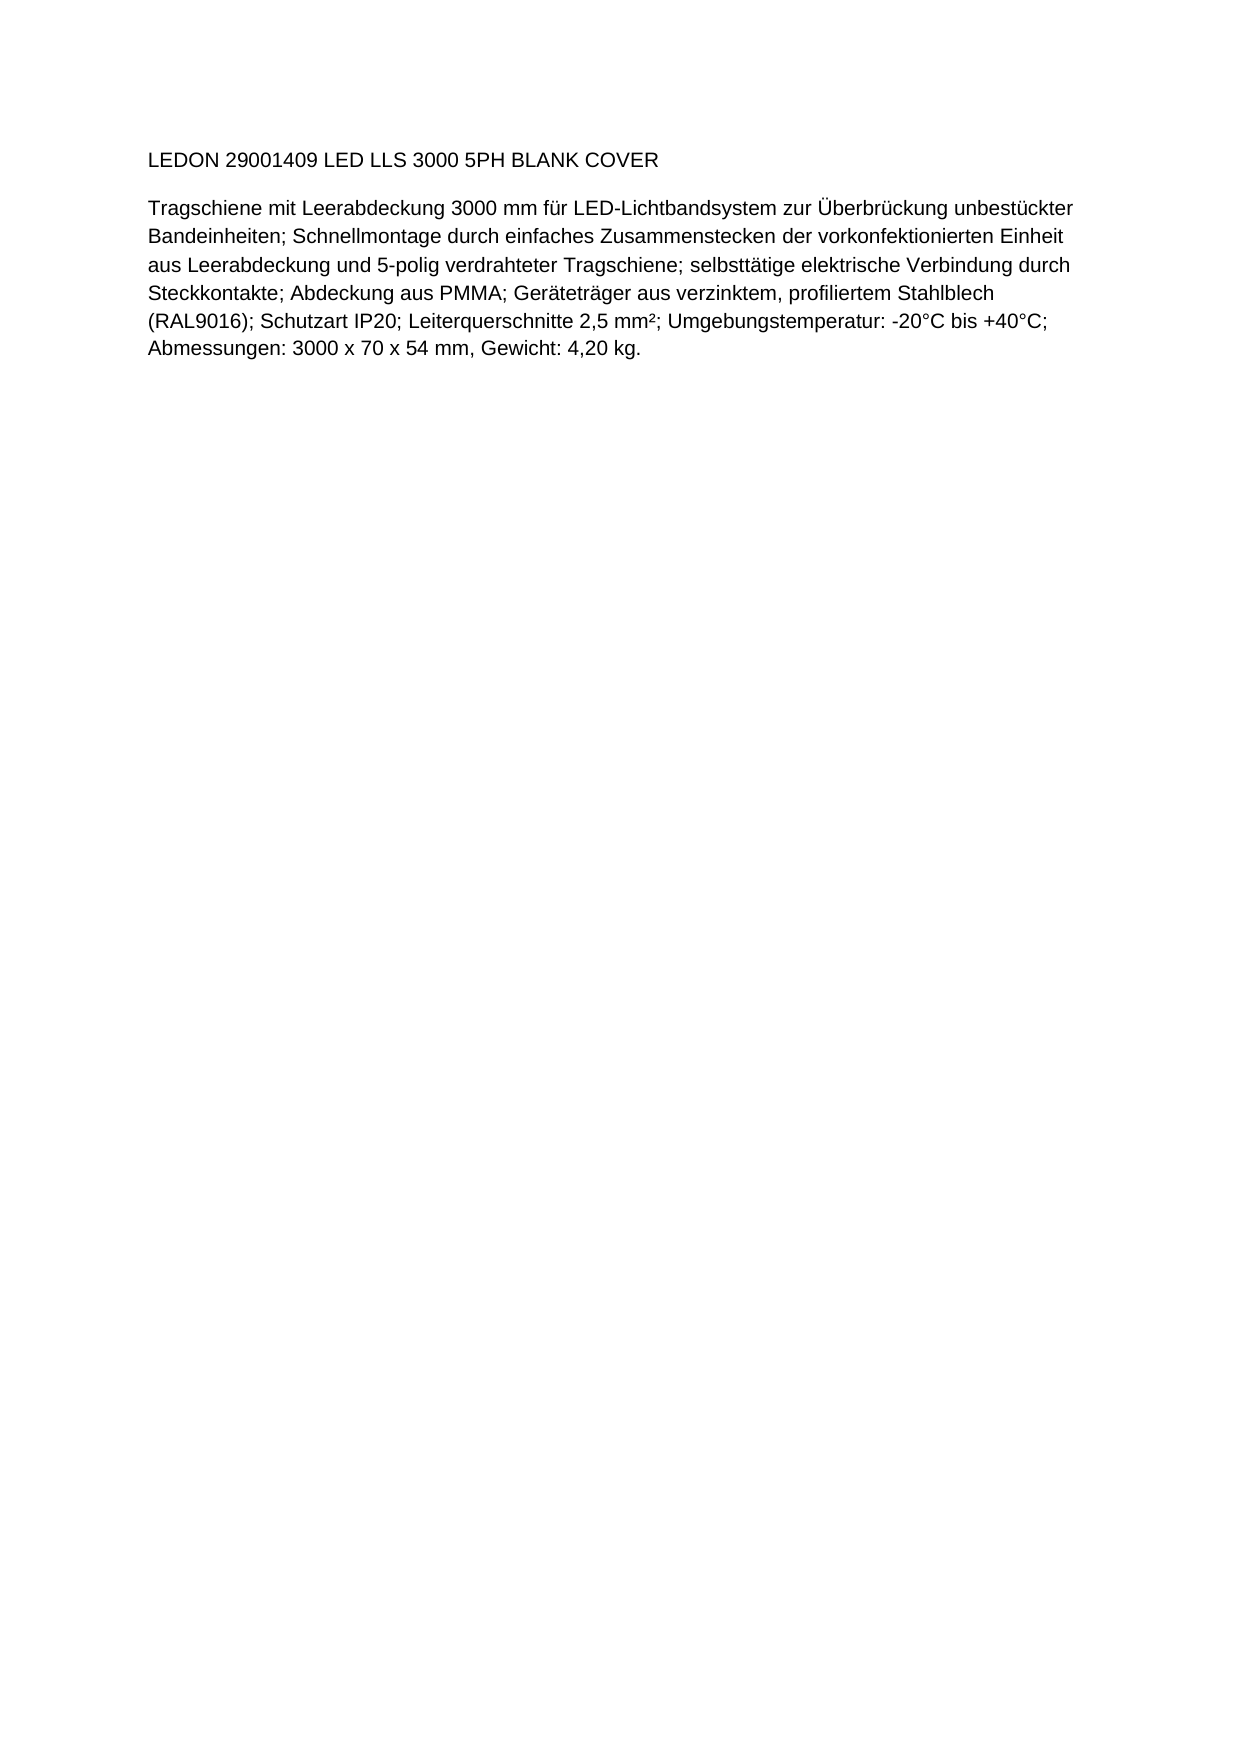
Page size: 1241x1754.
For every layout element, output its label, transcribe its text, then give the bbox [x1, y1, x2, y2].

text Tragschiene mit Leerabdeckung 3000 mm für LED-Lichtbandsystem zur Überbrückung unbestückter Bandeinheiten; Schnellmontage durch einfaches Zusammenstecken der vorkonfektionierten Einheit aus Leerabdeckung und 5-polig verdrahteter Tragschiene; selbsttätige elektrische Verbindung durch Steckkontakte; Abdeckung aus PMMA; Geräteträger aus verzinktem, profiliertem Stahlblech (RAL9016); Schutzart IP20; Leiterquerschnitte 2,5 mm²; Umgebungstemperatur: -20°C bis +40°C; Abmessungen: 3000 x 70 x 54 mm, Gewicht: 4,20 kg. [148, 196, 1093, 360]
text LEDON 29001409 LED LLS 3000 5PH BLANK COVER [148, 148, 1093, 172]
